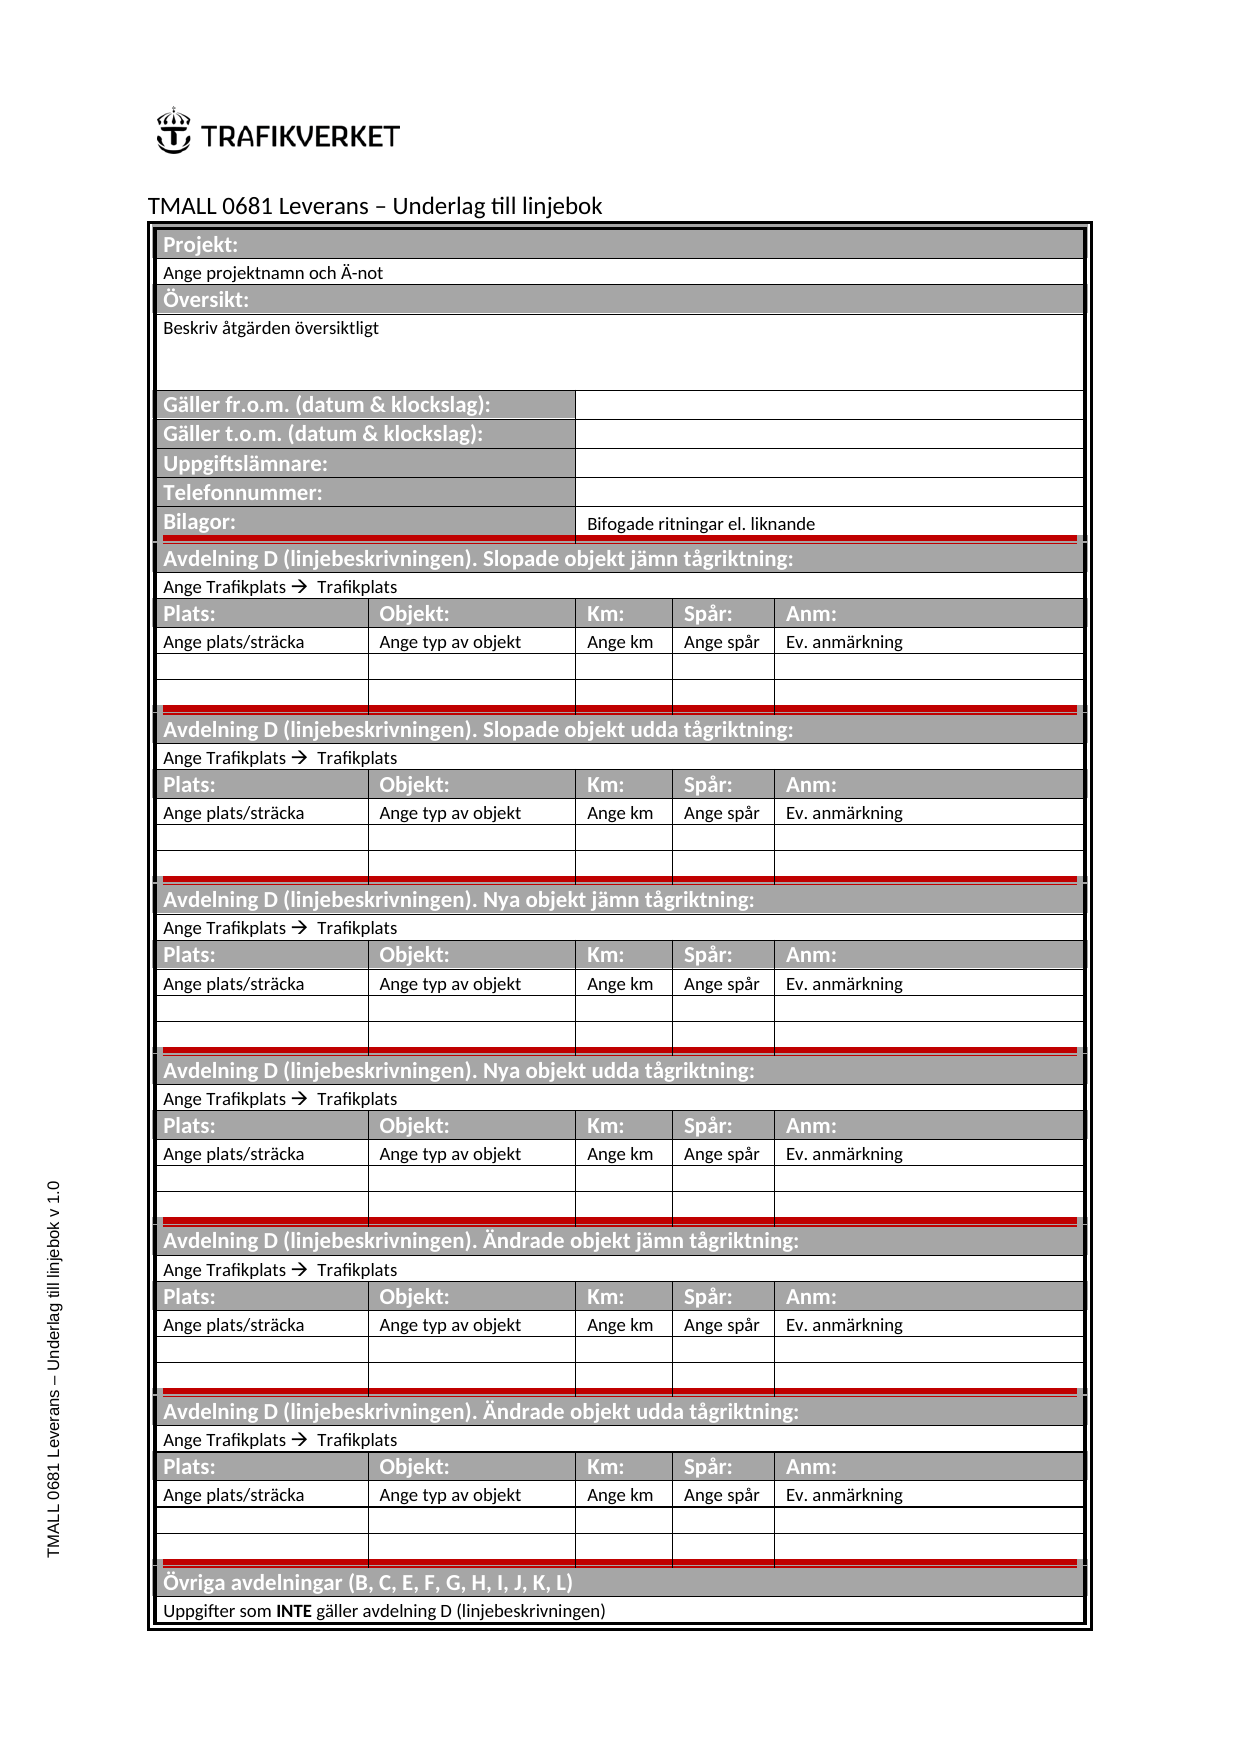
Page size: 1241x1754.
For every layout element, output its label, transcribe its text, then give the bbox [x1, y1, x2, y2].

table_cell Avdelning D (linjebeskrivningen). Ändrade objekt jämn tågriktning: [152, 1217, 1088, 1255]
table_cell [576, 851, 672, 876]
table_cell Ange typ av objekt [369, 1481, 575, 1506]
table_cell Ange spår [673, 1140, 774, 1165]
table_cell Ev. anmärkning [775, 970, 1083, 994]
table_cell Ange Trafikplats Trafikplats [157, 1085, 1083, 1110]
table_cell [775, 1166, 1083, 1191]
table_cell Ange Trafikplats Trafikplats [157, 915, 1083, 939]
picture [147, 101, 409, 160]
table_cell Anm: [775, 1282, 1083, 1310]
table_cell [775, 654, 1083, 679]
table_cell Objekt: [369, 599, 575, 627]
table_cell [673, 851, 774, 876]
table_cell [576, 391, 1083, 418]
table_cell Ange plats/sträcka [157, 1481, 368, 1506]
table_cell Ange km [576, 970, 672, 994]
table_cell [157, 680, 368, 705]
table_cell [576, 1192, 672, 1217]
table_cell Plats: [157, 1453, 368, 1480]
table_cell Ange Trafikplats Trafikplats [157, 573, 1083, 598]
table_cell Beskriv åtgärden översiktligt [157, 315, 1083, 389]
table_cell Ange typ av objekt [369, 1311, 575, 1336]
table_cell Km: [576, 770, 672, 798]
table_cell [369, 1192, 575, 1217]
table_cell [369, 1363, 575, 1388]
table_cell Ange km [576, 1140, 672, 1165]
table_cell [673, 1508, 774, 1532]
table_cell [369, 825, 575, 850]
table_cell Ange km [576, 1481, 672, 1506]
table_cell [673, 1534, 774, 1558]
table_cell [369, 851, 575, 876]
table_cell Anm: [775, 941, 1083, 968]
table_cell Ev. anmärkning [775, 628, 1083, 653]
table_cell Km: [576, 1282, 672, 1310]
table_cell [673, 996, 774, 1021]
table_cell Ange spår [673, 1481, 774, 1506]
table_cell Plats: [157, 599, 368, 627]
table_cell [775, 680, 1083, 705]
table_cell Objekt: [369, 770, 575, 798]
table_cell Telefonnummer: [157, 478, 575, 506]
table_cell [775, 1508, 1083, 1532]
table_cell Ange plats/sträcka [157, 1311, 368, 1336]
table_cell Plats: [157, 770, 368, 798]
table_cell [576, 1534, 672, 1558]
table_cell Anm: [775, 1111, 1083, 1139]
table_cell Ange Trafikplats Trafikplats [157, 1256, 1083, 1281]
table_cell Ange plats/sträcka [157, 970, 368, 994]
table_cell [775, 1192, 1083, 1217]
table_cell Ange typ av objekt [369, 628, 575, 653]
table_cell [775, 1337, 1083, 1362]
table_cell [775, 1022, 1083, 1047]
table_cell Anm: [775, 1453, 1083, 1480]
table_cell [157, 1337, 368, 1362]
table_cell Objekt: [369, 1453, 575, 1480]
table_cell [775, 825, 1083, 850]
table_cell Km: [576, 941, 672, 968]
table_cell [576, 1508, 672, 1532]
table_cell [157, 1508, 368, 1532]
table_cell Bilagor: [157, 507, 575, 535]
table_cell Plats: [157, 1111, 368, 1139]
table_cell Objekt: [369, 1111, 575, 1139]
table_cell [576, 1022, 672, 1047]
table_cell [369, 1022, 575, 1047]
table_cell [673, 1166, 774, 1191]
table_cell [157, 825, 368, 850]
table_cell Ange km [576, 628, 672, 653]
table_cell [673, 1192, 774, 1217]
table_cell [576, 420, 1083, 448]
table_cell [369, 1508, 575, 1532]
table_cell [576, 654, 672, 679]
table_cell Ange km [576, 799, 672, 824]
table_cell Spår: [673, 599, 774, 627]
table_cell [576, 1363, 672, 1388]
table_cell Spår: [673, 770, 774, 798]
table_cell Ange Trafikplats Trafikplats [157, 1426, 1083, 1451]
table_cell [775, 851, 1083, 876]
table_cell Avdelning D (linjebeskrivningen). Slopade objekt jämn tågriktning: [152, 535, 1088, 572]
table_cell [576, 449, 1083, 477]
table_cell Objekt: [369, 941, 575, 968]
table_cell [157, 996, 368, 1021]
table_cell Objekt: [369, 1282, 575, 1310]
table_cell [369, 1166, 575, 1191]
table_cell Ange km [576, 1311, 672, 1336]
table_cell [576, 680, 672, 705]
table_cell Övriga avdelningar (B, C, E, F, G, H, I, J, K, L) [152, 1559, 1088, 1596]
table_cell Ange spår [673, 799, 774, 824]
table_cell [157, 1597, 1083, 1622]
table_cell Ange typ av objekt [369, 970, 575, 994]
table_cell [157, 1363, 368, 1388]
table_cell Spår: [673, 941, 774, 968]
table_cell Avdelning D (linjebeskrivningen). Nya objekt jämn tågriktning: [152, 876, 1088, 913]
table_cell Bifogade ritningar el. liknande [576, 507, 1083, 535]
table_header Projekt: [152, 224, 1088, 258]
table_cell [369, 996, 575, 1021]
table_cell [576, 996, 672, 1021]
table_cell [673, 1022, 774, 1047]
table_cell [157, 1192, 368, 1217]
table_cell [775, 996, 1083, 1021]
table_cell Ange typ av objekt [369, 1140, 575, 1165]
table_cell [576, 478, 1083, 506]
table_cell Ange spår [673, 970, 774, 994]
table_cell Ange plats/sträcka [157, 1140, 368, 1165]
table_cell Ev. anmärkning [775, 1140, 1083, 1165]
table_cell Gäller fr.o.m. (datum & klockslag): [157, 391, 575, 418]
table_cell Ev. anmärkning [775, 799, 1083, 824]
table_cell [576, 825, 672, 850]
table_cell Spår: [673, 1282, 774, 1310]
table_cell [157, 851, 368, 876]
table_cell Ange projektnamn och Ä-not [157, 259, 1083, 284]
table_cell [576, 1166, 672, 1191]
table_cell Ange spår [673, 1311, 774, 1336]
table_cell [157, 654, 368, 679]
table_cell [775, 1534, 1083, 1558]
table_cell [157, 1022, 368, 1047]
table_cell Spår: [673, 1111, 774, 1139]
table_cell [369, 654, 575, 679]
table_cell Översikt: [157, 285, 1083, 313]
table_cell Uppgiftslämnare: [157, 449, 575, 477]
table_cell Avdelning D (linjebeskrivningen). Ändrade objekt udda tågriktning: [152, 1388, 1088, 1425]
table_cell Gäller t.o.m. (datum & klockslag): [157, 420, 575, 448]
table_cell Ange spår [673, 628, 774, 653]
table_cell [157, 1166, 368, 1191]
table_cell [775, 1363, 1083, 1388]
table_cell Km: [576, 1453, 672, 1480]
table_cell Km: [576, 1111, 672, 1139]
table_cell Spår: [673, 1453, 774, 1480]
table_cell [673, 654, 774, 679]
table_cell Ange plats/sträcka [157, 628, 368, 653]
table_cell Ange plats/sträcka [157, 799, 368, 824]
table_cell Ev. anmärkning [775, 1311, 1083, 1336]
table_cell [369, 1534, 575, 1558]
table_cell Plats: [157, 1282, 368, 1310]
table_cell Anm: [775, 770, 1083, 798]
text TMALL 0681 Leverans – Underlag till linjebok [148, 102, 1093, 221]
table_cell [157, 1534, 368, 1558]
table_cell [673, 825, 774, 850]
table_cell Km: [576, 599, 672, 627]
table_cell Ange Trafikplats Trafikplats [157, 744, 1083, 769]
table_cell Avdelning D (linjebeskrivningen). Nya objekt udda tågriktning: [152, 1047, 1088, 1084]
table_cell [673, 680, 774, 705]
table_cell Ange typ av objekt [369, 799, 575, 824]
table_cell [576, 1337, 672, 1362]
table_cell [369, 680, 575, 705]
table_cell Anm: [775, 599, 1083, 627]
table_cell Plats: [157, 941, 368, 968]
table_cell [673, 1363, 774, 1388]
table_cell Ev. anmärkning [775, 1481, 1083, 1506]
table_cell [673, 1337, 774, 1362]
table_cell Avdelning D (linjebeskrivningen). Slopade objekt udda tågriktning: [152, 705, 1088, 743]
table_cell [369, 1337, 575, 1362]
